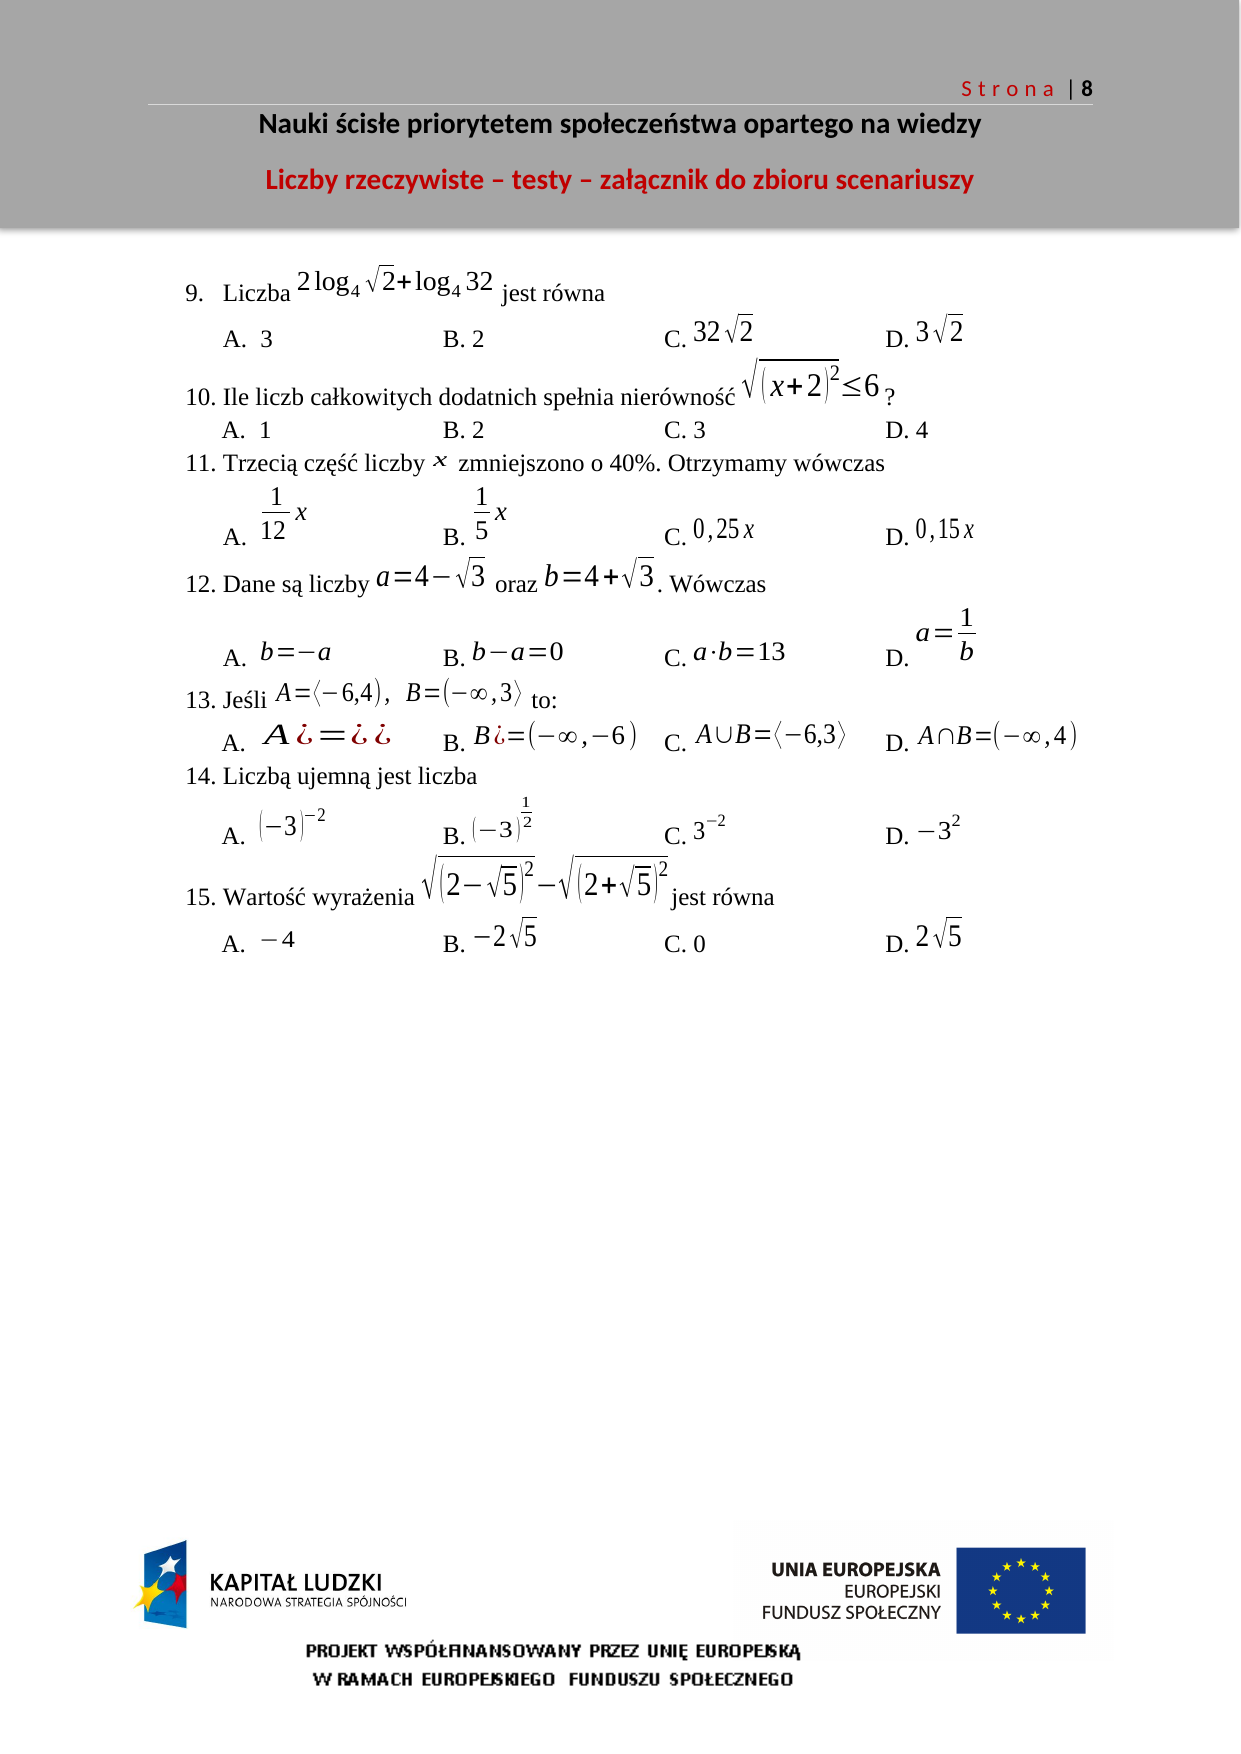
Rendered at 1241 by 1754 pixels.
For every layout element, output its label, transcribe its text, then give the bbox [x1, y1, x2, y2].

list Liczbą ujemną jest liczba [185, 761, 1093, 790]
list Jeśli to: [185, 676, 1093, 714]
list B. C. D. [223, 602, 1093, 672]
list Trzecią część liczby zmniejszono o 40%. Otrzymamy wówczas [185, 448, 1093, 477]
list Dane są liczby oraz . Wówczas [185, 555, 1093, 598]
picture [89, 1496, 1114, 1727]
list B. C. D. [223, 481, 1093, 551]
list Wartość wyrażenia jest równa [185, 854, 1093, 911]
list B. C. D. [221, 794, 1093, 849]
list 3 B. 2 C. D. [223, 312, 1093, 353]
list B. C. D. [221, 719, 1093, 757]
list 1 B. 2 C. 3 D. 4 [221, 415, 1093, 444]
list Ile liczb całkowitych dodatnich spełnia nierówność ? [185, 357, 1093, 411]
list Liczba jest równa [185, 263, 1093, 307]
list B. C. 0 D. [221, 915, 1093, 958]
